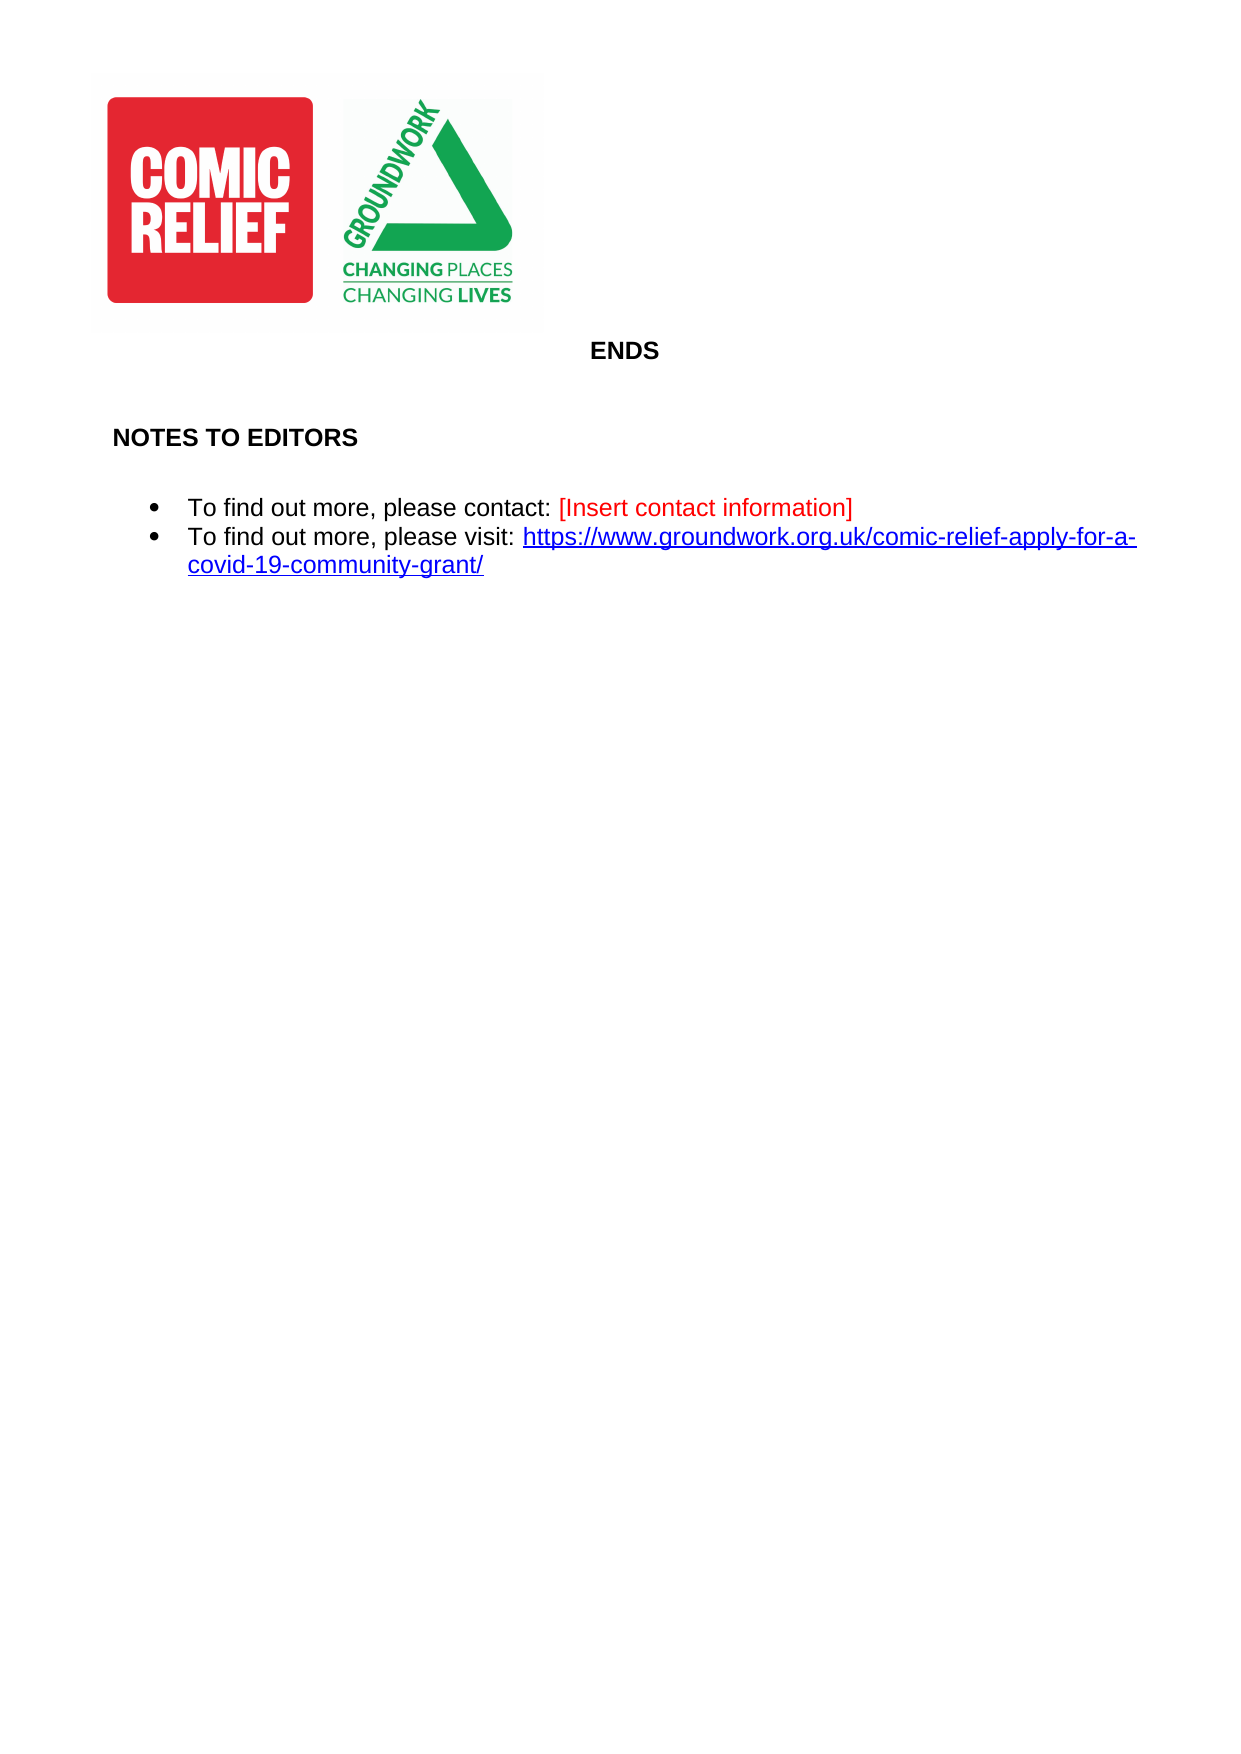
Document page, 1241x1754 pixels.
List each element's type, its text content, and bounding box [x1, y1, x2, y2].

text NOTES TO EDITORS [112, 423, 1137, 451]
picture [91, 73, 544, 333]
text ENDS [112, 336, 1137, 365]
list To find out more, please contact: [Insert contact information] [150, 493, 1137, 521]
list To find out more, please visit: https://www.groundwork.org.uk/comic-relief-apply-for-a-covid-19-community-grant/ [150, 521, 1137, 579]
